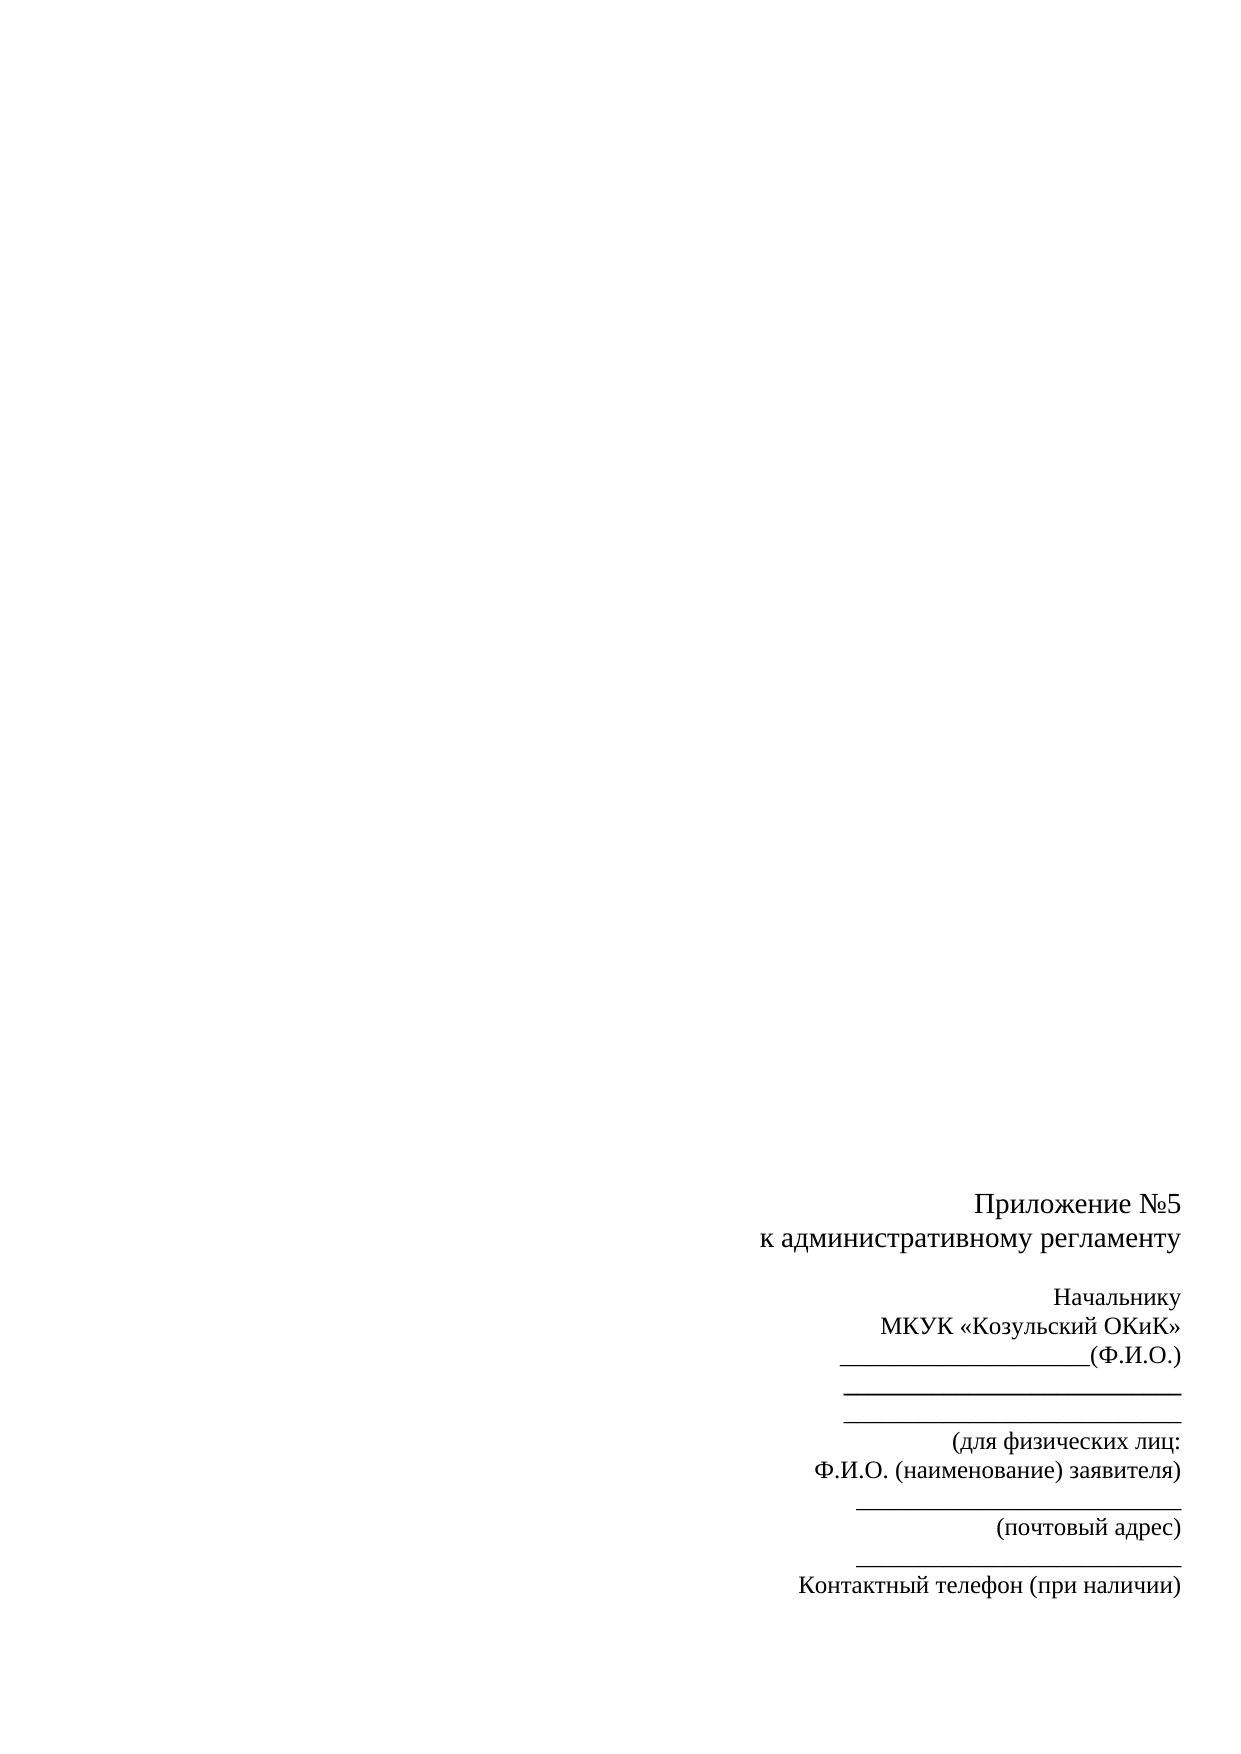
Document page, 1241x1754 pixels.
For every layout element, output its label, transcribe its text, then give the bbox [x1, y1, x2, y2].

text ___________________________ [177, 1397, 1181, 1426]
text к административному регламенту [177, 1220, 1181, 1254]
text (почтовый адрес) [177, 1512, 1181, 1541]
text Начальнику [177, 1282, 1181, 1311]
text Приложение №5 [177, 1187, 1181, 1220]
text Ф.И.О. (наименование) заявителя) [177, 1455, 1181, 1484]
text ____________________(Ф.И.О.) [177, 1340, 1181, 1369]
text ___________________________ [177, 1369, 1181, 1397]
text __________________________ [177, 1541, 1181, 1570]
text __________________________ [177, 1484, 1181, 1512]
text Контактный телефон (при наличии) [177, 1570, 1181, 1599]
text МКУК «Козульский ОКиК» [177, 1311, 1181, 1340]
text (для физических лиц: [177, 1426, 1181, 1455]
